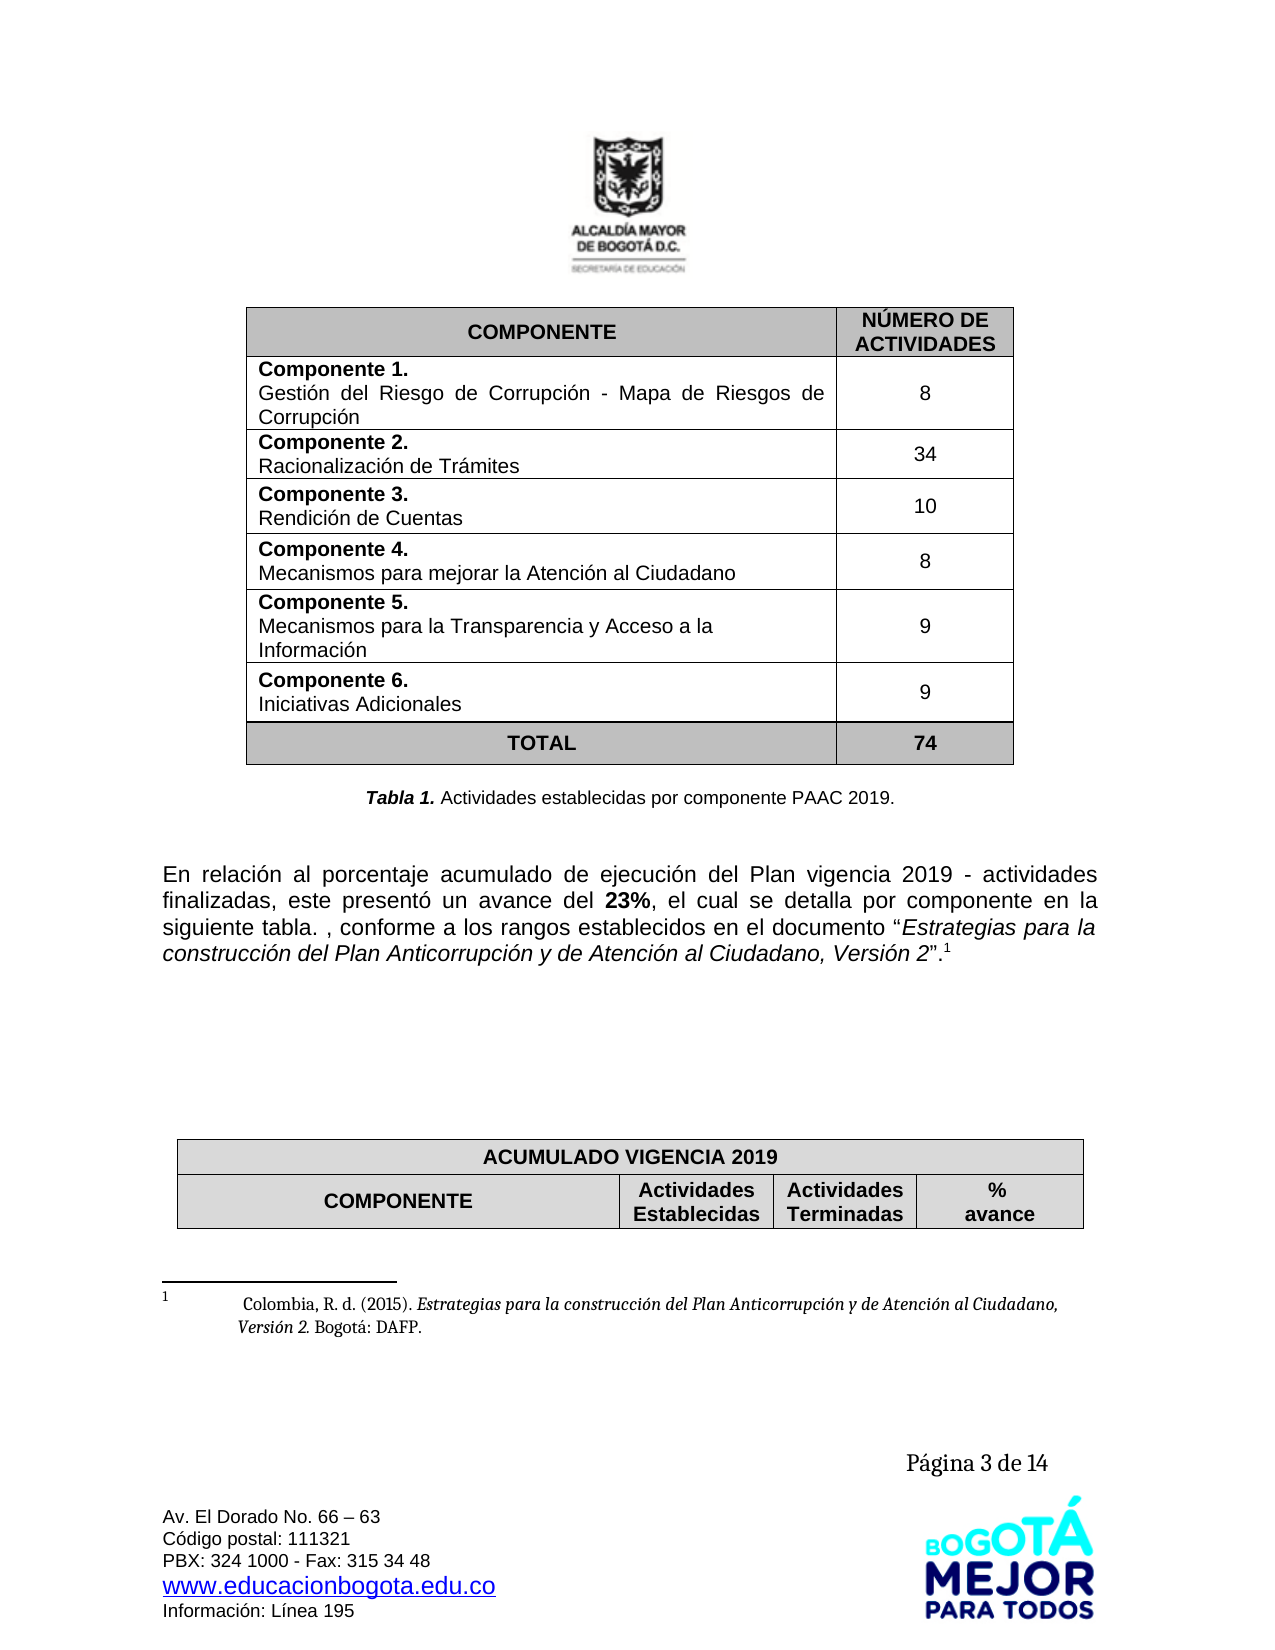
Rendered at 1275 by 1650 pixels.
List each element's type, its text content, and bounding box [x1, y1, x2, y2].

table_cell Actividades Establecidas [620, 1175, 773, 1228]
table_cell % avance [917, 1175, 1083, 1228]
table_cell Componente 1. Gestión del Riesgo de Corrupción - Mapa de Riesgos de Corrupción [247, 357, 836, 429]
table_cell Actividades Terminadas [774, 1175, 916, 1228]
text Tabla 1. Actividades establecidas por componente PAAC 2019. [162, 787, 1098, 808]
table_cell 9 [837, 663, 1013, 721]
table_cell COMPONENTE [178, 1175, 619, 1228]
table_cell 9 [837, 590, 1013, 662]
picture [567, 131, 693, 279]
table_cell 8 [837, 534, 1013, 589]
table_cell Componente 4. Mecanismos para mejorar la Atención al Ciudadano [247, 534, 836, 589]
table_cell 34 [837, 430, 1013, 478]
table_cell 8 [837, 357, 1013, 429]
text En relación al porcentaje acumulado de ejecución del Plan vigencia 2019 - actividades finalizadas, este presentó un avance del 23%, el cual se detalla por componente en la siguiente tabla. , conforme a los rangos establecidos en el documento “Estrategias para la construcción del Plan Anticorrupción y de Atención al Ciudadano, Versión 2”. [162, 861, 1098, 966]
table_cell 10 [837, 479, 1013, 533]
table_header NÚMERO DE ACTIVIDADES [837, 308, 1013, 356]
table_cell Componente 3. Rendición de Cuentas [247, 479, 836, 533]
table_header COMPONENTE [247, 308, 836, 356]
table_cell 74 [837, 723, 1013, 764]
table_cell Componente 6. Iniciativas Adicionales [247, 663, 836, 721]
picture [913, 1482, 1103, 1625]
table_cell Componente 2. Racionalización de Trámites [247, 430, 836, 478]
table_header ACUMULADO VIGENCIA 2019 [178, 1140, 1083, 1174]
table_cell TOTAL [247, 723, 836, 764]
table_cell Componente 5. Mecanismos para la Transparencia y Acceso a la Información [247, 590, 836, 662]
